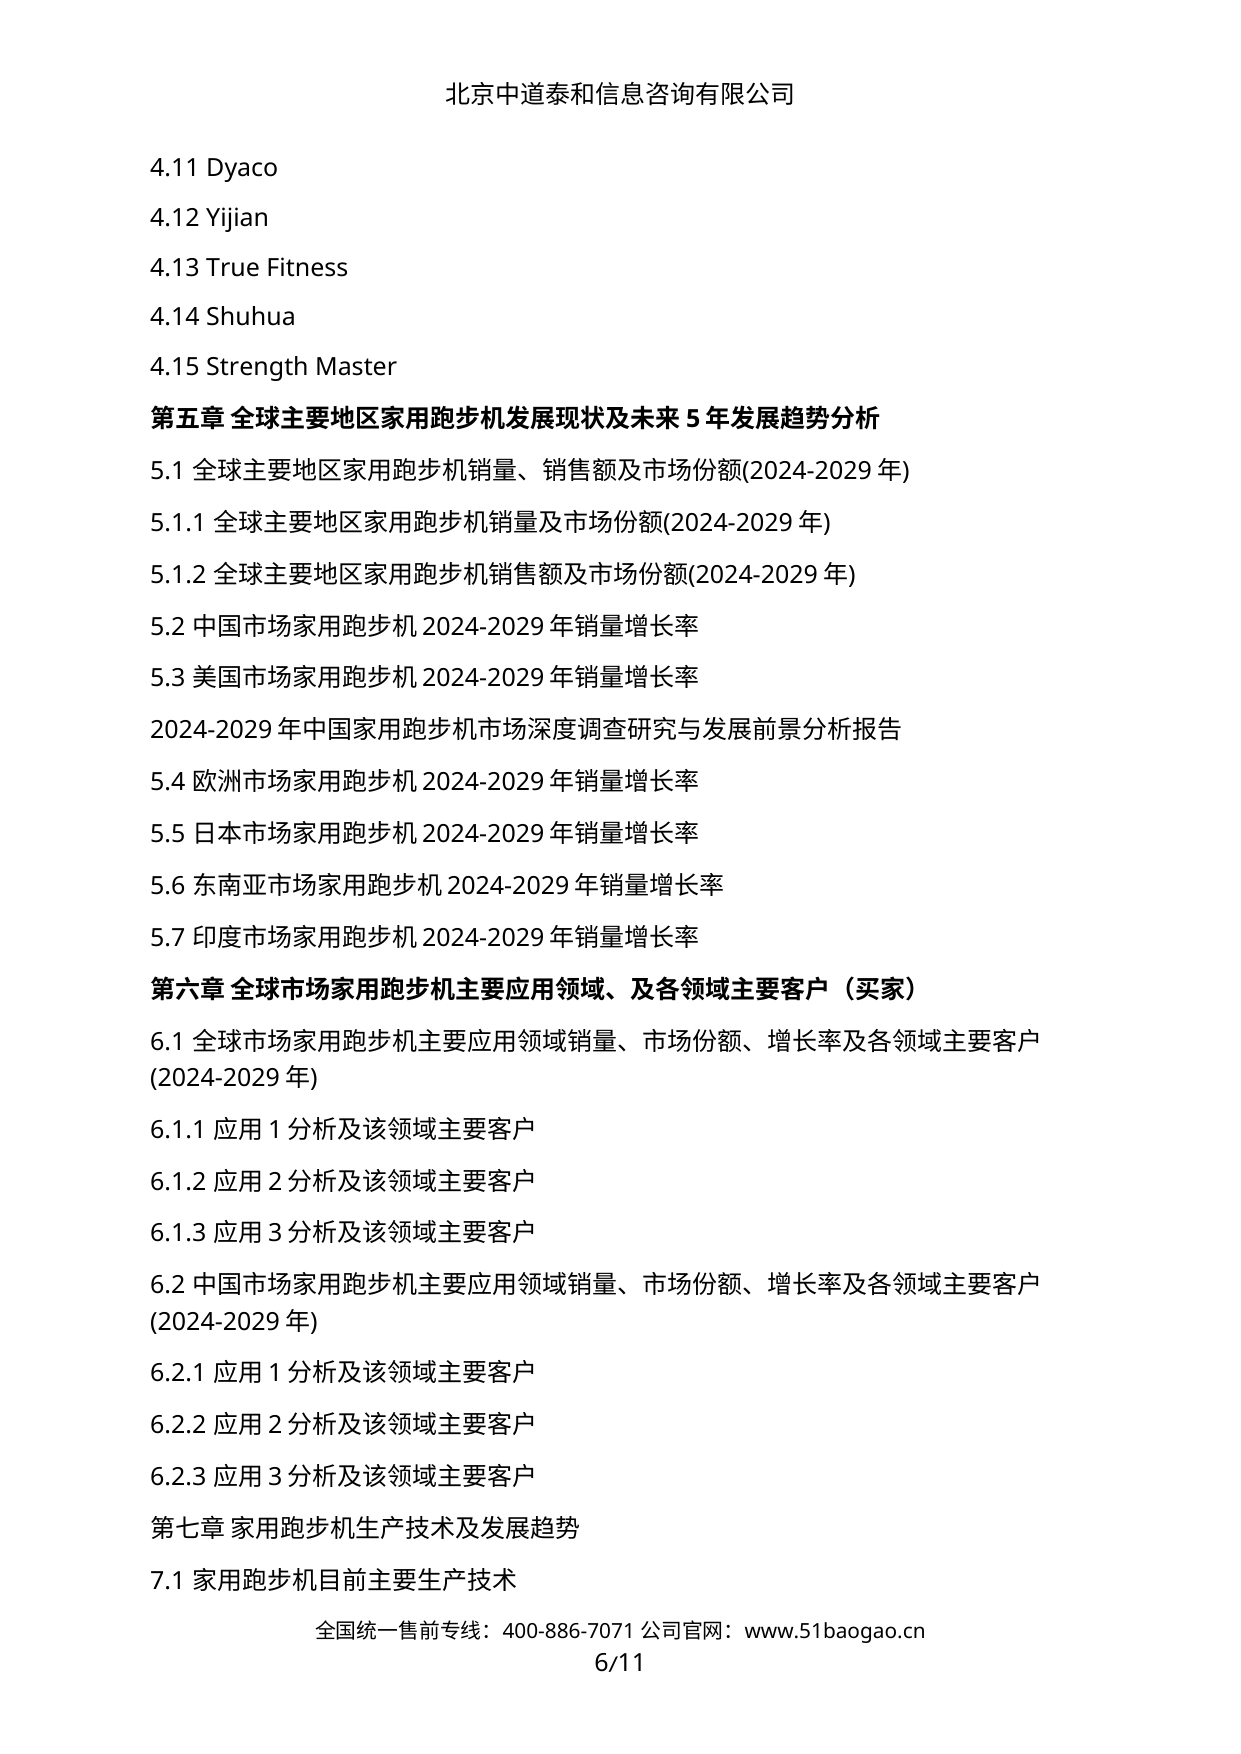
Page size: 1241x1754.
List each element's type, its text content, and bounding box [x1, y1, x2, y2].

text 5.1.1 全球主要地区家用跑步机销量及市场份额(2024-2029年) [150, 502, 1090, 538]
text 6.1 全球市场家用跑步机主要应用领域销量、市场份额、增长率及各领域主要客户(2024-2029年) [150, 1021, 1090, 1093]
text 第六章 全球市场家用跑步机主要应用领域、及各领域主要客户（买家） [150, 969, 1090, 1005]
text 6.1.3 应用3分析及该领域主要客户 [150, 1213, 1090, 1249]
text 4.11 Dyaco [150, 150, 1090, 184]
text 4.15 Strength Master [150, 349, 1090, 383]
text 5.5 日本市场家用跑步机2024-2029年销量增长率 [150, 813, 1090, 850]
text 6.2.1 应用1分析及该领域主要客户 [150, 1353, 1090, 1389]
text 5.2 中国市场家用跑步机2024-2029年销量增长率 [150, 606, 1090, 642]
text 5.1.2 全球主要地区家用跑步机销售额及市场份额(2024-2029年) [150, 554, 1090, 590]
text 5.3 美国市场家用跑步机2024-2029年销量增长率 [150, 658, 1090, 694]
text 5.1 全球主要地区家用跑步机销量、销售额及市场份额(2024-2029年) [150, 450, 1090, 487]
text 6.2.3 应用3分析及该领域主要客户 [150, 1457, 1090, 1493]
text 7.1 家用跑步机目前主要生产技术 [150, 1560, 1090, 1597]
text 5.7 印度市场家用跑步机2024-2029年销量增长率 [150, 917, 1090, 953]
text 6.1.1 应用1分析及该领域主要客户 [150, 1109, 1090, 1145]
text 6.1.2 应用2分析及该领域主要客户 [150, 1161, 1090, 1197]
text 4.13 True Fitness [150, 249, 1090, 283]
text 6.2.2 应用2分析及该领域主要客户 [150, 1405, 1090, 1441]
text 6.2 中国市场家用跑步机主要应用领域销量、市场份额、增长率及各领域主要客户(2024-2029年) [150, 1265, 1090, 1337]
text 5.4 欧洲市场家用跑步机2024-2029年销量增长率 [150, 762, 1090, 798]
text 2024-2029年中国家用跑步机市场深度调查研究与发展前景分析报告 [150, 710, 1090, 746]
text 5.6 东南亚市场家用跑步机2024-2029年销量增长率 [150, 865, 1090, 902]
text 第五章 全球主要地区家用跑步机发展现状及未来5年发展趋势分析 [150, 398, 1090, 435]
text 第七章 家用跑步机生产技术及发展趋势 [150, 1508, 1090, 1545]
text 4.14 Shuhua [150, 299, 1090, 333]
text 4.12 Yijian [150, 200, 1090, 234]
